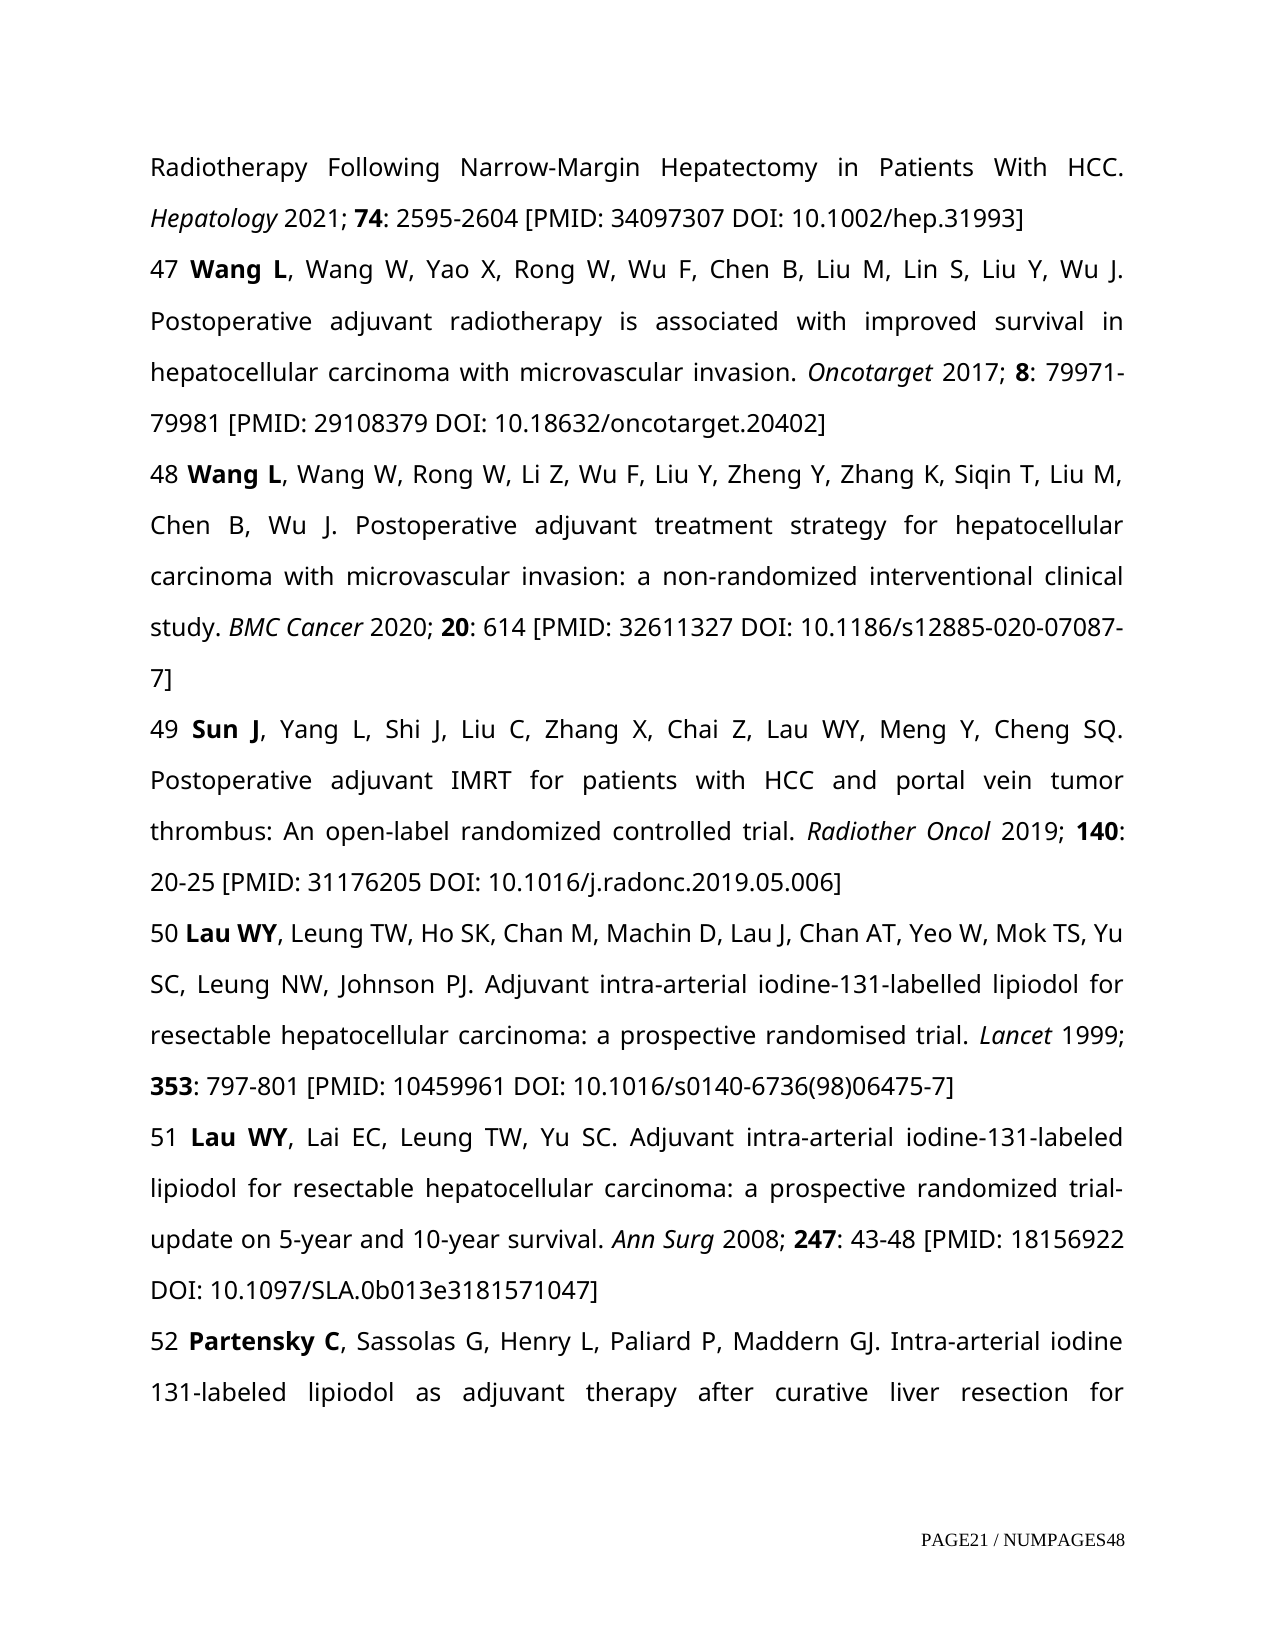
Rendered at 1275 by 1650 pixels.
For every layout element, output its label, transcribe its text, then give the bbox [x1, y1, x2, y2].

text 47 Wang L, Wang W, Yao X, Rong W, Wu F, Chen B, Liu M, Lin S, Liu Y, Wu J. Postoperative adjuvant radiotherapy is associated with improved survival in hepatocellular carcinoma with microvascular invasion. Oncotarget 2017; 8: 79971-79981 [PMID: 29108379 DOI: 10.18632/oncotarget.20402] [150, 252, 1125, 439]
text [150, 1324, 1125, 1409]
text 48 Wang L, Wang W, Rong W, Li Z, Wu F, Liu Y, Zheng Y, Zhang K, Siqin T, Liu M, Chen B, Wu J. Postoperative adjuvant treatment strategy for hepatocellular carcinoma with microvascular invasion: a non-randomized interventional clinical study. BMC Cancer 2020; 20: 614 [PMID: 32611327 DOI: 10.1186/s12885-020-07087-7] [150, 456, 1125, 694]
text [150, 150, 1125, 235]
text 49 Sun J, Yang L, Shi J, Liu C, Zhang X, Chai Z, Lau WY, Meng Y, Cheng SQ. Postoperative adjuvant IMRT for patients with HCC and portal vein tumor thrombus: An open-label randomized controlled trial. Radiother Oncol 2019; 140: 20-25 [PMID: 31176205 DOI: 10.1016/j.radonc.2019.05.006] [150, 711, 1125, 899]
text 51 Lau WY, Lai EC, Leung TW, Yu SC. Adjuvant intra-arterial iodine-131-labeled lipiodol for resectable hepatocellular carcinoma: a prospective randomized trial-update on 5-year and 10-year survival. Ann Surg 2008; 247: 43-48 [PMID: 18156922 DOI: 10.1097/SLA.0b013e3181571047] [150, 1120, 1125, 1307]
text 50 Lau WY, Leung TW, Ho SK, Chan M, Machin D, Lau J, Chan AT, Yeo W, Mok TS, Yu SC, Leung NW, Johnson PJ. Adjuvant intra-arterial iodine-131-labelled lipiodol for resectable hepatocellular carcinoma: a prospective randomised trial. Lancet 1999; 353: 797-801 [PMID: 10459961 DOI: 10.1016/s0140-6736(98)06475-7] [150, 916, 1125, 1103]
